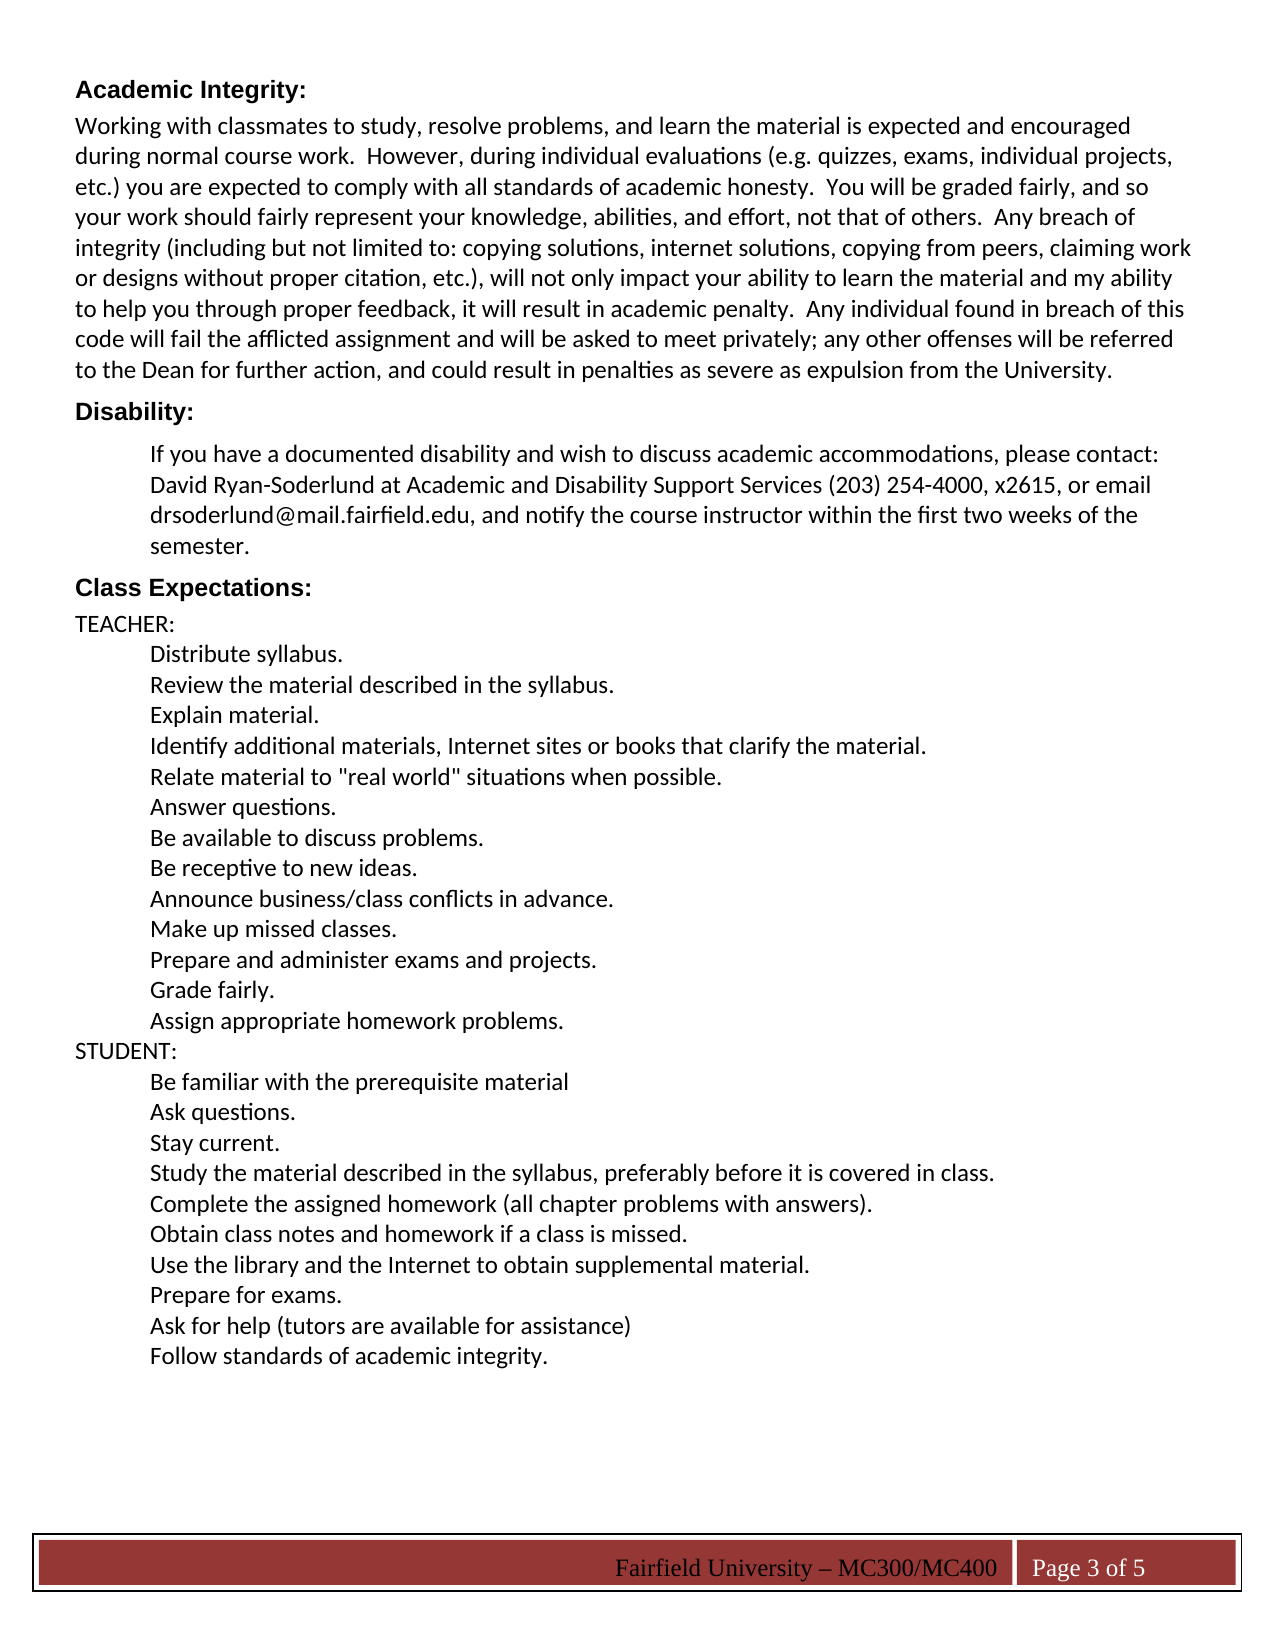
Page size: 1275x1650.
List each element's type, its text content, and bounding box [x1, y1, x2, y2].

text Stay current. [150, 1127, 1200, 1157]
text Complete the assigned homework (all chapter problems with answers). [150, 1188, 1200, 1218]
text Use the library and the Internet to obtain supplemental material. [150, 1249, 1200, 1279]
text Follow standards of academic integrity. [150, 1341, 1200, 1371]
text Answer questions. [150, 791, 1200, 822]
text Ask for help (tutors are available for assistance) [150, 1310, 1200, 1341]
text STUDENT: [75, 1035, 1200, 1066]
text Explain material. [150, 699, 1200, 730]
text Assign appropriate homework problems. [150, 1005, 1200, 1035]
text Make up missed classes. [150, 913, 1200, 944]
text Relate material to "real world" situations when possible. [150, 761, 1200, 791]
text Review the material described in the syllabus. [150, 669, 1200, 699]
text Prepare and administer exams and projects. [150, 944, 1200, 974]
text Study the material described in the syllabus, preferably before it is covered in class. [150, 1157, 1200, 1188]
text Distribute syllabus. [150, 638, 1200, 669]
subtitle Class Expectations: [75, 573, 1200, 602]
text Working with classmates to study, resolve problems, and learn the material is expected and encouraged during normal course work. However, during individual evaluations (e.g. quizzes, exams, individual projects, etc.) you are expected to comply with all standards of academic honesty. You will be graded fairly, and so your work should fairly represent your knowledge, abilities, and effort, not that of others. Any breach of integrity (including but not limited to: copying solutions, internet solutions, copying from peers, claiming work or designs without proper citation, etc.), will not only impact your ability to learn the material and my ability to help you through proper feedback, it will result in academic penalty. Any individual found in breach of this code will fail the afflicted assignment and will be asked to meet privately; any other offenses will be referred to the Dean for further action, and could result in penalties as severe as expulsion from the University. [75, 110, 1200, 385]
text Announce business/class conflicts in advance. [150, 883, 1200, 913]
text If you have a documented disability and wish to discuss academic accommodations, please contact: David Ryan-Soderlund at Academic and Disability Support Services (203) 254-4000, x2615, or email drsoderlund@mail.fairfield.edu, and notify the course instructor within the first two weeks of the semester. [150, 438, 1200, 561]
text Be available to discuss problems. Be receptive to new ideas. [150, 822, 1200, 883]
subtitle Disability: [75, 397, 1200, 426]
text Grade fairly. [150, 974, 1200, 1005]
text Ask questions. [150, 1096, 1200, 1127]
subtitle Academic Integrity: [75, 75, 1200, 104]
text Obtain class notes and homework if a class is missed. [150, 1218, 1200, 1249]
text Be familiar with the prerequisite material [75, 1066, 1200, 1096]
text Identify additional materials, Internet sites or books that clarify the material. [150, 730, 1200, 761]
text TEACHER: [75, 608, 1200, 638]
text Prepare for exams. [150, 1279, 1200, 1310]
